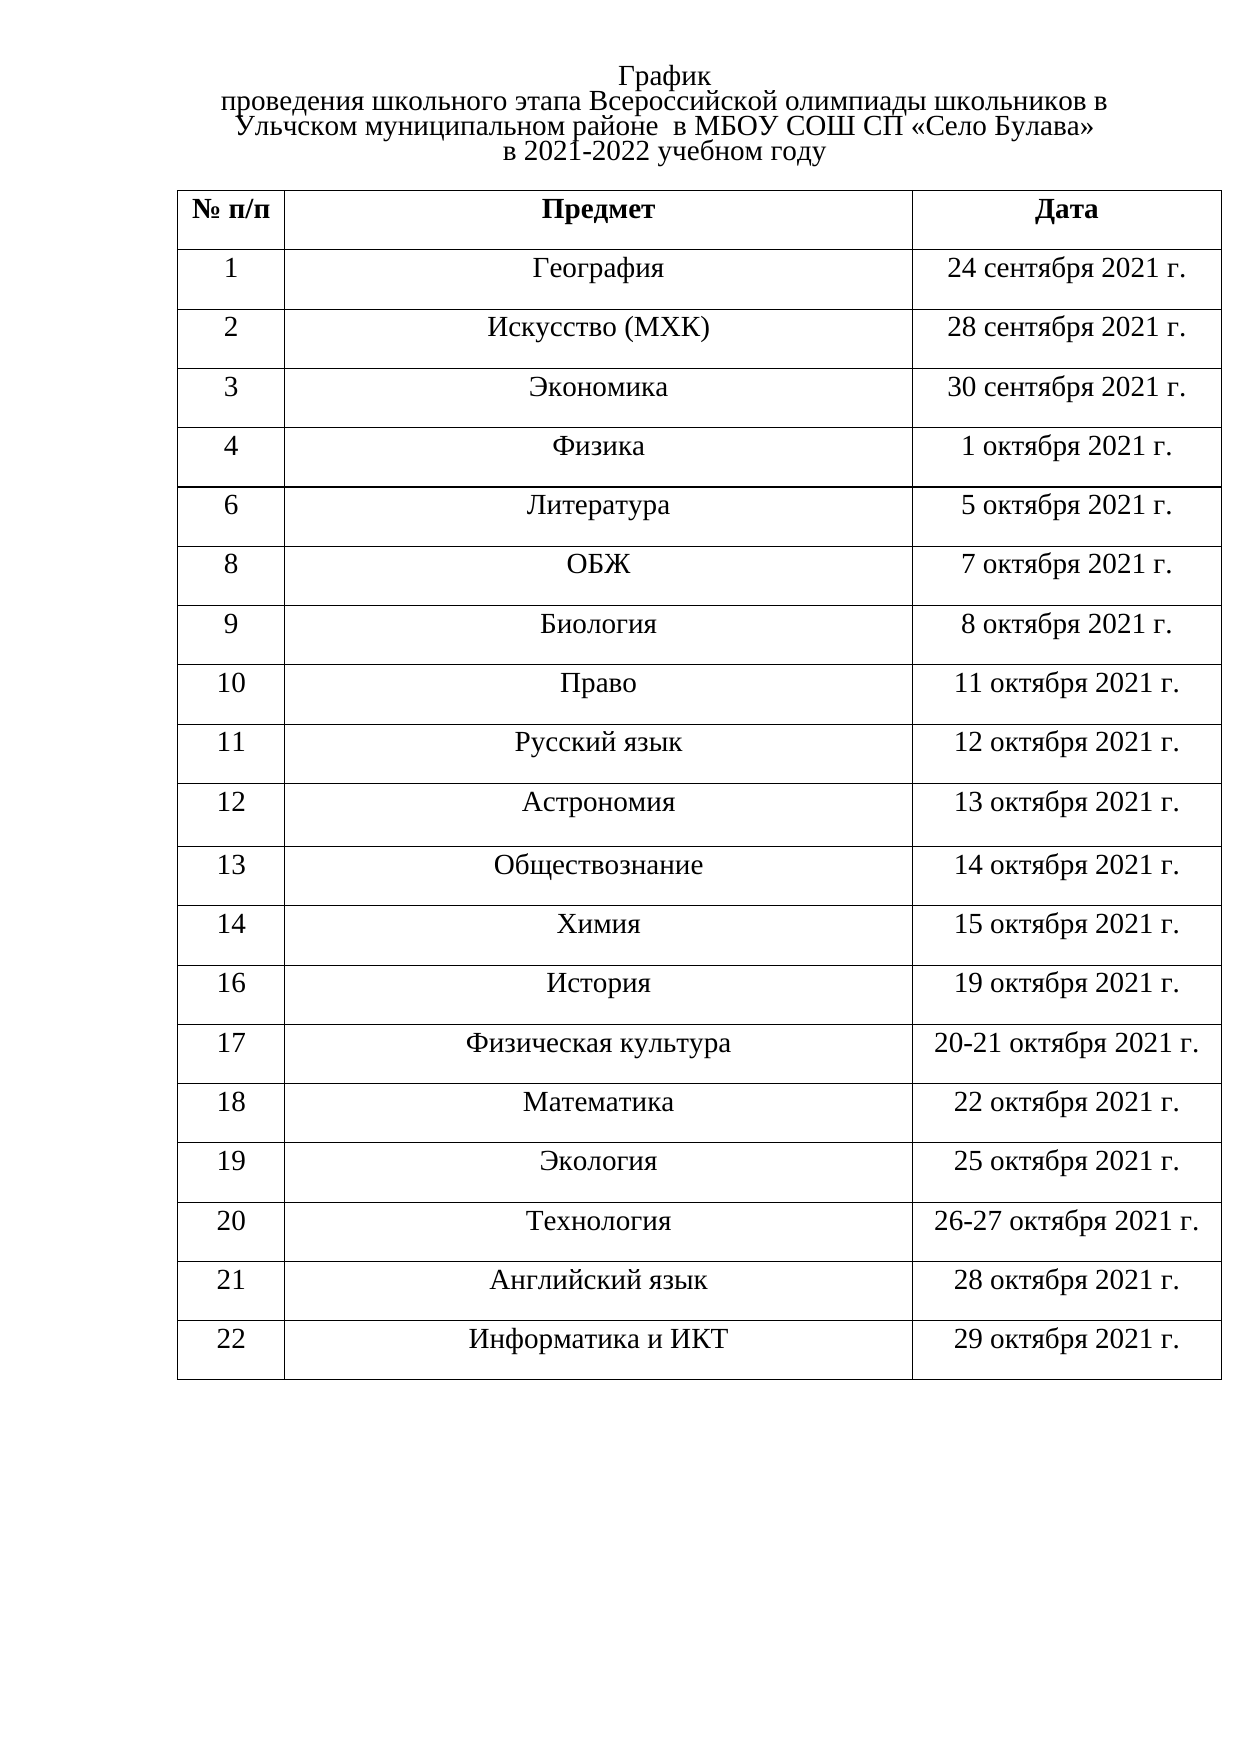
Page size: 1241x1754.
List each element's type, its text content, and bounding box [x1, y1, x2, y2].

table_cell 14 [178, 906, 284, 964]
table_header Дата [913, 191, 1221, 249]
text График [673, 65, 1152, 90]
table_cell 8 октября 2021 г. [913, 606, 1221, 664]
table_cell 28 сентября 2021 г. [913, 310, 1221, 368]
table_cell Русский язык [285, 725, 912, 783]
table_cell 26-27 октября 2021 г. [913, 1203, 1221, 1261]
table_cell История [285, 966, 912, 1024]
table_cell 20 [178, 1203, 284, 1261]
table_cell 18 [178, 1084, 284, 1142]
table_cell Математика [285, 1084, 912, 1142]
table_cell 1 октября 2021 г. [913, 428, 1221, 486]
table_cell 13 октября 2021 г. [913, 784, 1221, 846]
table_cell 4 [178, 428, 284, 486]
table_cell Биология [285, 606, 912, 664]
table_cell 16 [178, 966, 284, 1024]
table_cell Экология [285, 1143, 912, 1202]
table_cell Английский язык [285, 1262, 912, 1320]
table_cell Астрономия [285, 784, 912, 846]
table_cell 19 октября 2021 г. [913, 966, 1221, 1024]
table_header Предмет [285, 191, 912, 249]
table_cell 17 [178, 1025, 284, 1083]
table_cell 8 [178, 547, 284, 605]
table_cell 11 [178, 725, 284, 783]
table_cell 24 сентября 2021 г. [913, 250, 1221, 308]
table_cell 30 сентября 2021 г. [913, 369, 1221, 427]
table_cell 22 [178, 1321, 284, 1379]
table_cell 1 [178, 250, 284, 308]
table_cell 12 [178, 784, 284, 846]
table_cell 25 октября 2021 г. [913, 1143, 1221, 1202]
text проведения школьного этапа Всероссийской олимпиады школьников в Ульчском муниципальном районе в МБОУ СОШ СП «Село Булава» [177, 90, 1152, 140]
table_cell 9 [178, 606, 284, 664]
table_cell 14 октября 2021 г. [913, 847, 1221, 905]
table_cell 19 [178, 1143, 284, 1202]
table_cell Технология [285, 1203, 912, 1261]
table_cell Литература [285, 488, 912, 546]
table_cell 15 октября 2021 г. [913, 906, 1221, 964]
table_cell Физическая культура [285, 1025, 912, 1083]
text в 2021-2022 учебном году [177, 140, 1152, 165]
table_cell 13 [178, 847, 284, 905]
table_cell Химия [285, 906, 912, 964]
table_cell 20-21 октября 2021 г. [913, 1025, 1221, 1083]
table_cell Обществознание [285, 847, 912, 905]
table_cell Экономика [285, 369, 912, 427]
table_header № п/п [178, 191, 284, 249]
table_cell 11 октября 2021 г. [913, 665, 1221, 723]
table_cell 3 [178, 369, 284, 427]
table_cell 6 [178, 488, 284, 546]
table_cell Физика [285, 428, 912, 486]
table_cell Информатика и ИКТ [285, 1321, 912, 1379]
text График [177, 65, 670, 90]
table_cell 12 октября 2021 г. [913, 725, 1221, 783]
table_cell 29 октября 2021 г. [913, 1321, 1221, 1379]
table_cell 7 октября 2021 г. [913, 547, 1221, 605]
table_cell ОБЖ [285, 547, 912, 605]
table_cell 2 [178, 310, 284, 368]
table_cell 22 октября 2021 г. [913, 1084, 1221, 1142]
table_cell 21 [178, 1262, 284, 1320]
table_cell 10 [178, 665, 284, 723]
table_cell 5 октября 2021 г. [913, 488, 1221, 546]
table_cell 28 октября 2021 г. [913, 1262, 1221, 1320]
table_cell Право [285, 665, 912, 723]
table_cell Искусство (МХК) [285, 310, 912, 368]
table_cell География [285, 250, 912, 308]
